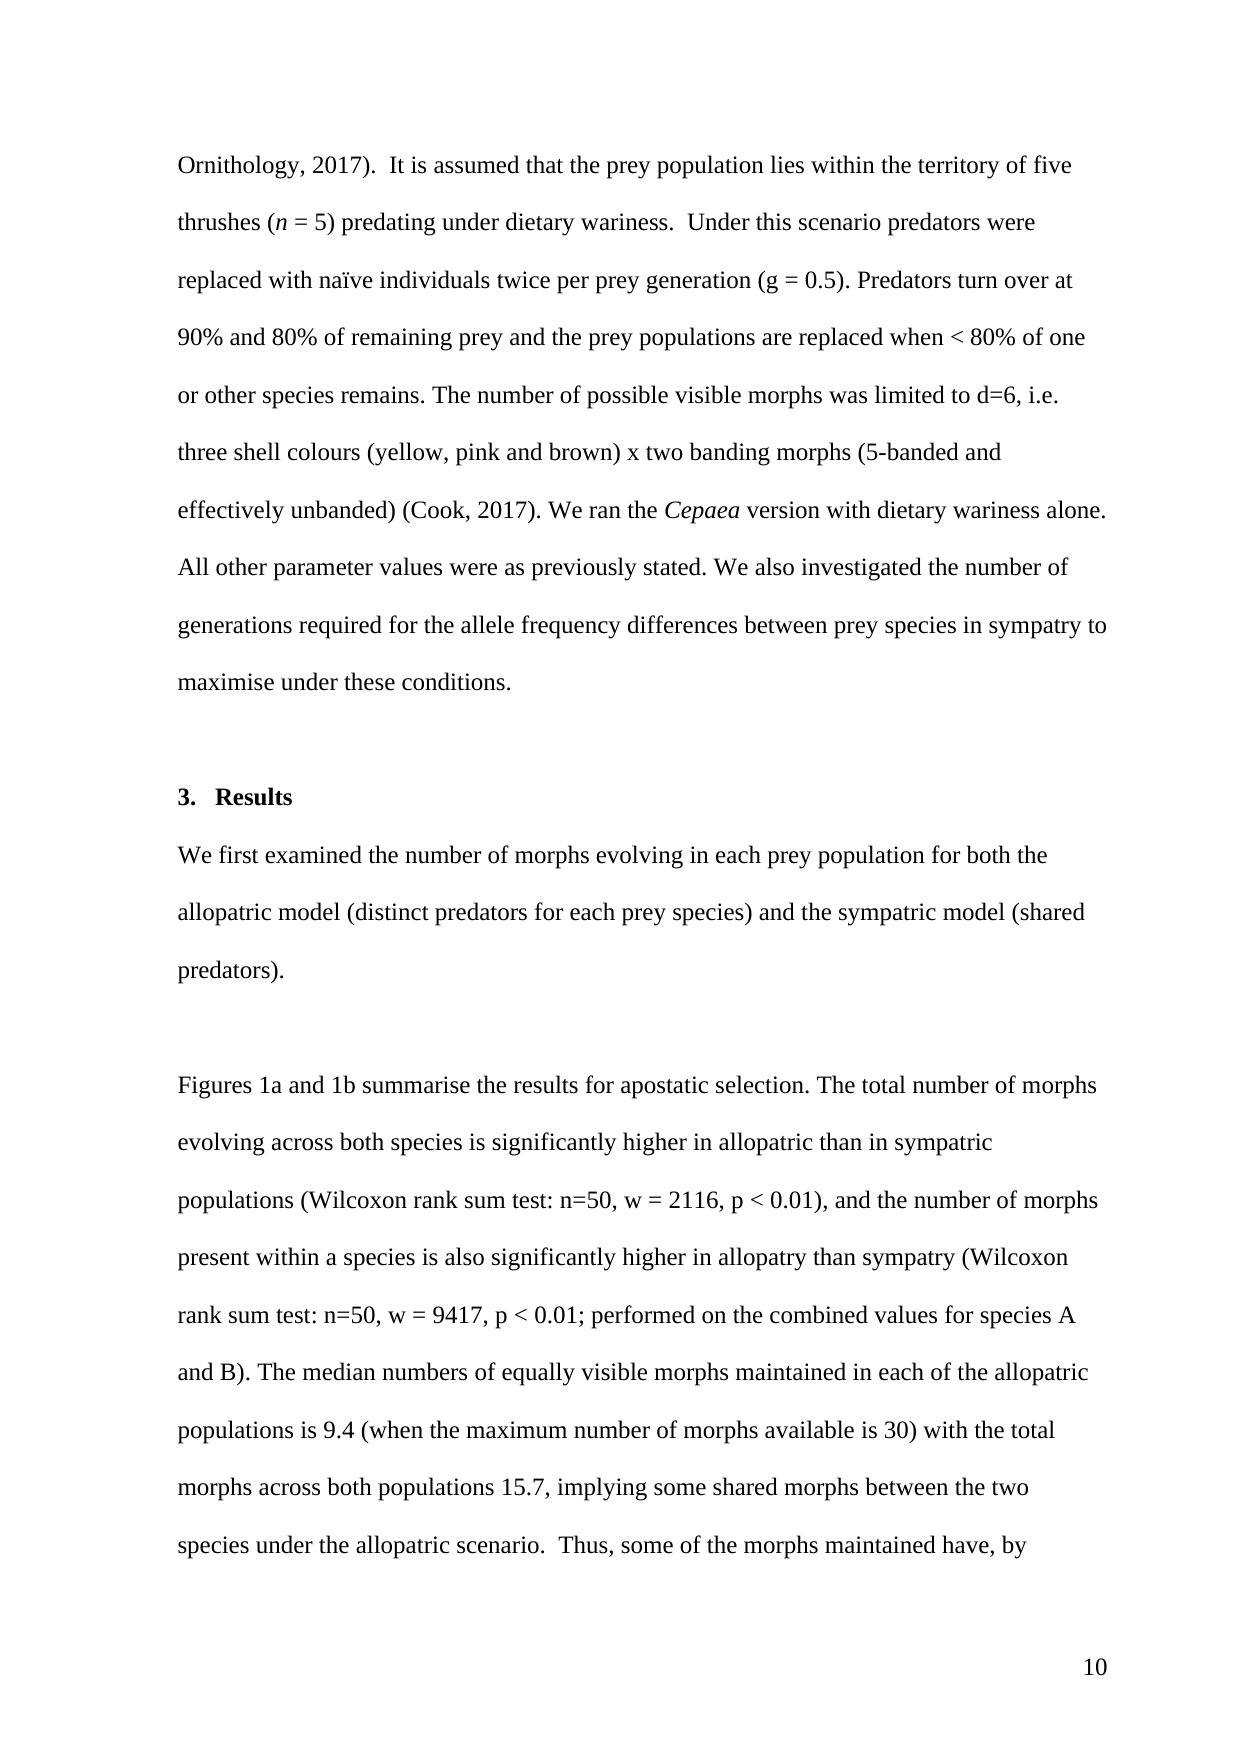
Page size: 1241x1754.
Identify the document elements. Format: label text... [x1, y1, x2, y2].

list Results [177, 782, 1107, 811]
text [177, 150, 1107, 696]
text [177, 1070, 1107, 1559]
text We first examined the number of morphs evolving in each prey population for both the allopatric model (distinct predators for each prey species) and the sympatric model (shared predators). [177, 840, 1107, 984]
